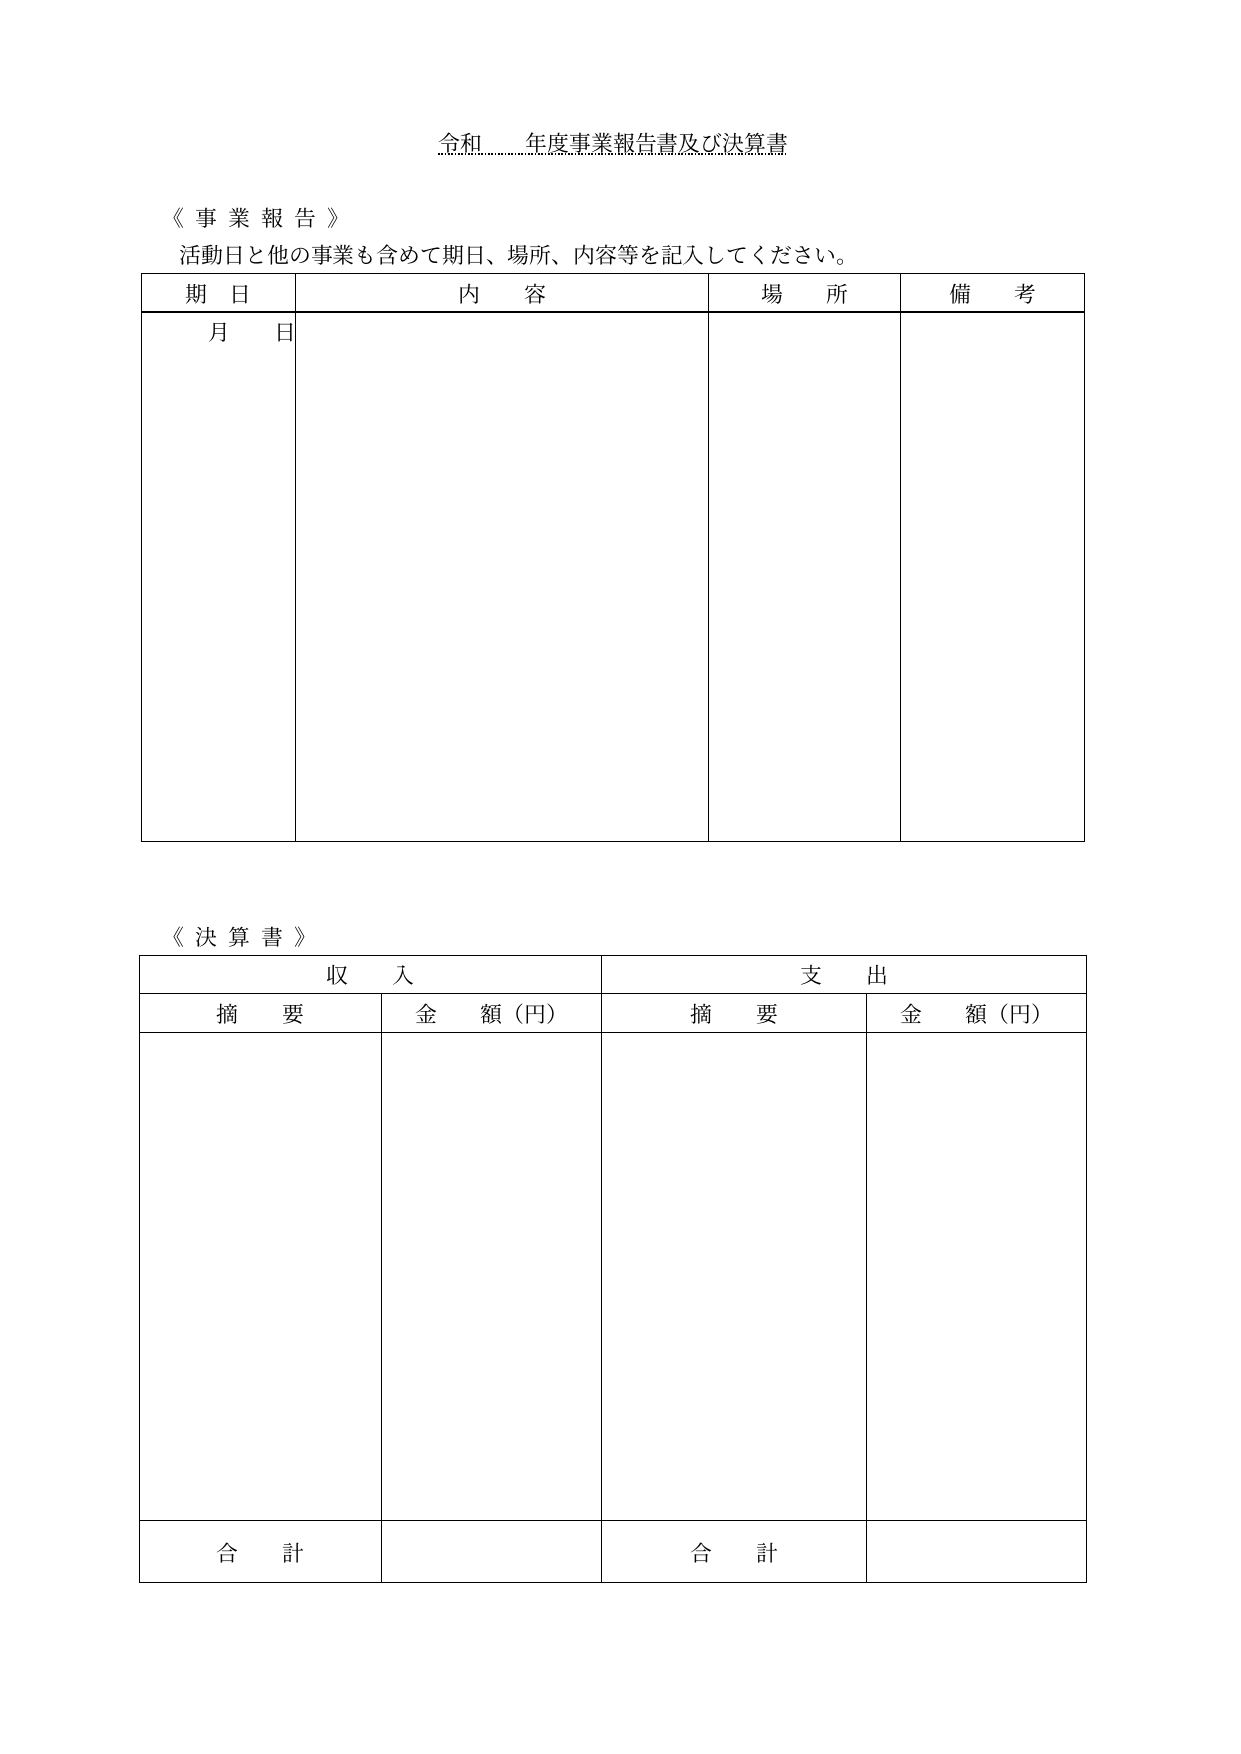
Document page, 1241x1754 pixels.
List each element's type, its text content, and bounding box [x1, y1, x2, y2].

table_cell [296, 313, 708, 841]
table_header 備 考 [901, 274, 1084, 311]
table_header 支 出 [602, 956, 1086, 993]
table_cell 金 額（円） [867, 994, 1086, 1032]
table_cell 摘 要 [140, 994, 381, 1032]
table_cell [602, 1033, 866, 1520]
table_cell 月 日 [142, 313, 295, 841]
table_cell 金 額（円） [382, 994, 601, 1032]
table_cell 合 計 [140, 1521, 381, 1582]
text 《 決 算 書 》 [162, 917, 1063, 954]
table_header 内 容 [296, 274, 708, 311]
text 令和 年度事業報告書及び決算書 [162, 123, 1063, 160]
table_cell 合 計 [602, 1521, 866, 1582]
table_cell [140, 1033, 381, 1520]
text 活動日と他の事業も含めて期日、場所、内容等を記入してください。 [162, 235, 1063, 273]
text 《 事 業 報 告 》 [162, 198, 1063, 235]
table_cell [867, 1521, 1086, 1582]
table_cell [901, 313, 1084, 841]
table_cell 摘 要 [602, 994, 866, 1032]
table_cell [382, 1521, 601, 1582]
table_header 収 入 [140, 956, 601, 993]
table_header 期 日 [142, 274, 295, 311]
table_cell [867, 1033, 1086, 1520]
table_header 場 所 [709, 274, 900, 311]
table_cell [382, 1033, 601, 1520]
table_cell [709, 313, 900, 841]
